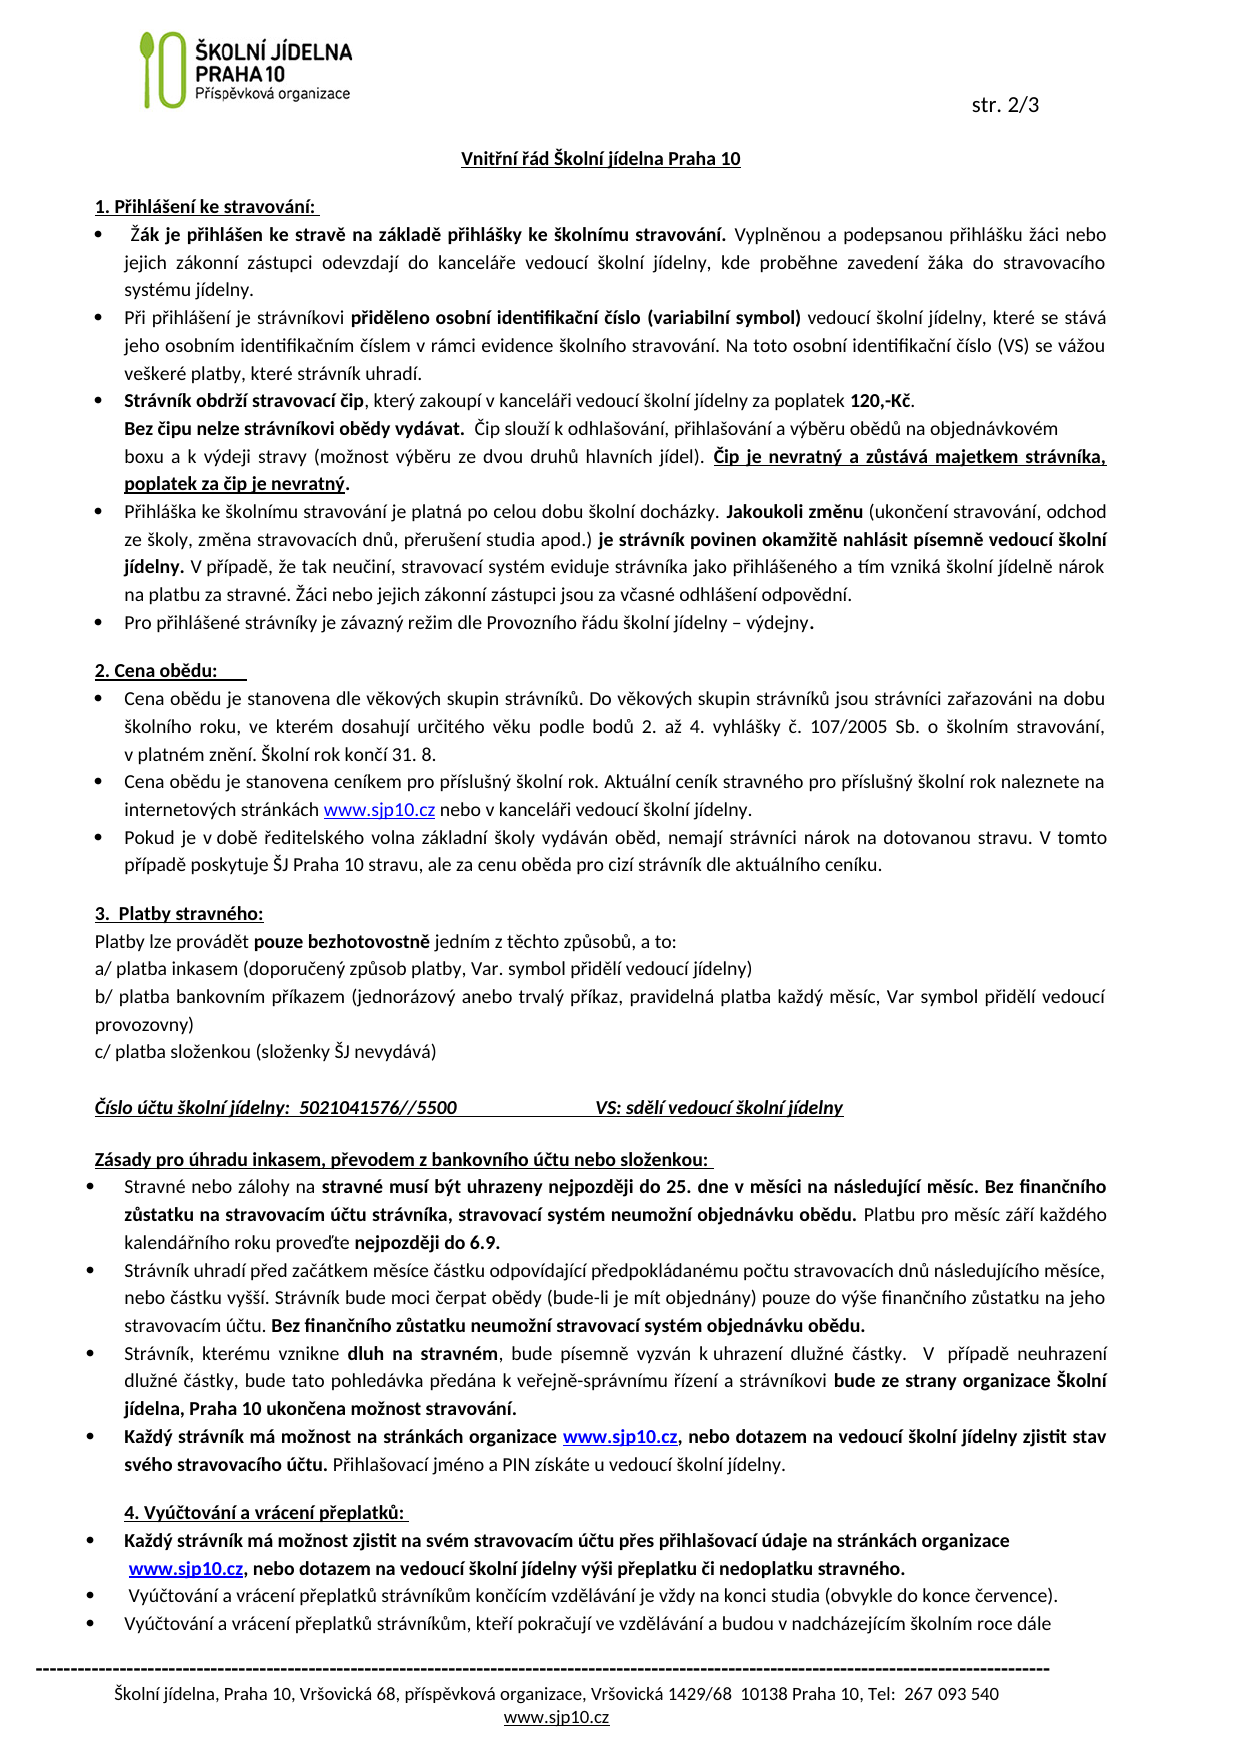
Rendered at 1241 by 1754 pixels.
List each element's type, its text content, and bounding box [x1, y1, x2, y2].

list Strávník uhradí před začátkem měsíce částku odpovídající předpokládanému počtu stravovacích dnů následujícího měsíce, nebo částku vyšší. Strávník bude moci čerpat obědy (bude-li je mít objednány) pouze do výše finančního zůstatku na jeho stravovacím účtu. Bez finančního zůstatku neumožní stravovací systém objednávku obědu. [87, 1258, 1107, 1337]
list Každý strávník má možnost na stránkách organizace www.sjp10.cz, nebo dotazem na vedoucí školní jídelny zjistit stav svého stravovacího účtu. Přihlašovací jméno a PIN získáte u vedoucí školní jídelny. [87, 1424, 1107, 1476]
list Cena obědu je stanovena dle věkových skupin strávníků. Do věkových skupin strávníků jsou strávníci zařazováni na dobu školního roku, ve kterém dosahují určitého věku podle bodů 2. až 4. vyhlášky č. 107/2005 Sb. o školním stravování, v platném znění. Školní rok končí 31. 8. [94, 686, 1107, 766]
list Přihláška ke školnímu stravování je platná po celou dobu školní docházky. Jakoukoli změnu (ukončení stravování, odchod ze školy, změna stravovacích dnů, přerušení studia apod.) je strávník povinen okamžitě nahlásit písemně vedoucí školní jídelny. V případě, že tak neučiní, stravovací systém eviduje strávníka jako přihlášeného a tím vzniká školní jídelně nárok na platbu za stravné. Žáci nebo jejich zákonní zástupci jsou za včasné odhlášení odpovědní. [94, 499, 1107, 606]
subtitle Číslo účtu školní jídelny: 5021041576//5500 VS: sdělí vedoucí školní jídelny [94, 1095, 1107, 1119]
list Pro přihlášené strávníky je závazný režim dle Provozního řádu školní jídelny – výdejny. [94, 610, 1107, 634]
text c/ platba složenkou (složenky ŠJ nevydává) [94, 1039, 1107, 1064]
list Stravné nebo zálohy na stravné musí být uhrazeny nejpozději do 25. dne v měsíci na následující měsíc. Bez finančního zůstatku na stravovacím účtu strávníka, stravovací systém neumožní objednávku obědu. Platbu pro měsíc září každého kalendářního roku proveďte nejpozději do 6.9. [87, 1174, 1107, 1254]
list Při přihlášení je strávníkovi přiděleno osobní identifikační číslo (variabilní symbol) vedoucí školní jídelny, které se stává jeho osobním identifikačním číslem v rámci evidence školního stravování. Na toto osobní identifikační číslo (VS) se vážou veškeré platby, které strávník uhradí. [94, 305, 1107, 385]
text 3. Platby stravného: Platby lze provádět pouze bezhotovostně jedním z těchto způsobů, a to: a/ platba inkasem (doporučený způsob platby, Var. symbol přidělí vedoucí jídelny) b/ platba bankovním příkazem (jednorázový anebo trvalý příkaz, pravidelná platba každý měsíc, Var symbol přidělí vedoucí provozovny) [94, 901, 1107, 1036]
list Strávník obdrží stravovací čip, který zakoupí v kanceláři vedoucí školní jídelny za poplatek 120,-Kč. Bez čipu nelze strávníkovi obědy vydávat. Čip slouží k odhlašování, přihlašování a výběru obědů na objednávkovém [94, 388, 1107, 440]
text 4. Vyúčtování a vrácení přeplatků: [124, 1500, 1107, 1524]
list boxu a k výdeji stravy (možnost výběru ze dvou druhů hlavních jídel). Čip je nevratný a zůstává majetkem strávníka, poplatek za čip je nevratný. [124, 444, 1107, 496]
list Vyúčtování a vrácení přeplatků strávníkům končícím vzdělávání je vždy na konci studia (obvykle do konce července). [87, 1583, 1107, 1607]
list Pokud je v době ředitelského volna základní školy vydáván oběd, nemají strávníci nárok na dotovanou stravu. V tomto případě poskytuje ŠJ Praha 10 stravu, ale za cenu oběda pro cizí strávník dle aktuálního ceníku. [94, 825, 1107, 877]
picture [138, 29, 353, 112]
text Vnitřní řád Školní jídelna Praha 10 [94, 146, 1107, 170]
text Zásady pro úhradu inkasem, převodem z bankovního účtu nebo složenkou: [94, 1147, 1107, 1171]
text 1. Přihlášení ke stravování: [94, 194, 1107, 218]
text 2. Cena obědu: [94, 658, 1107, 683]
list Vyúčtování a vrácení přeplatků strávníkům, kteří pokračují ve vzdělávání a budou v nadcházejícím školním roce dále [87, 1611, 1107, 1635]
list Žák je přihlášen ke stravě na základě přihlášky ke školnímu stravování. Vyplněnou a podepsanou přihlášku žáci nebo jejich zákonní zástupci odevzdají do kanceláře vedoucí školní jídelny, kde proběhne zavedení žáka do stravovacího systému jídelny. [94, 222, 1107, 302]
list www.sjp10.cz, nebo dotazem na vedoucí školní jídelny výši přeplatku či nedoplatku stravného. [124, 1556, 1107, 1580]
list Cena obědu je stanovena ceníkem pro příslušný školní rok. Aktuální ceník stravného pro příslušný školní rok naleznete na internetových stránkách www.sjp10.cz nebo v kanceláři vedoucí školní jídelny. [94, 769, 1107, 821]
list Každý strávník má možnost zjistit na svém stravovacím účtu přes přihlašovací údaje na stránkách organizace [87, 1528, 1107, 1552]
list Strávník, kterému vznikne dluh na stravném, bude písemně vyzván k uhrazení dlužné částky. V případě neuhrazení dlužné částky, bude tato pohledávka předána k veřejně-správnímu řízení a strávníkovi bude ze strany organizace Školní jídelna, Praha 10 ukončena možnost stravování. [87, 1341, 1107, 1420]
